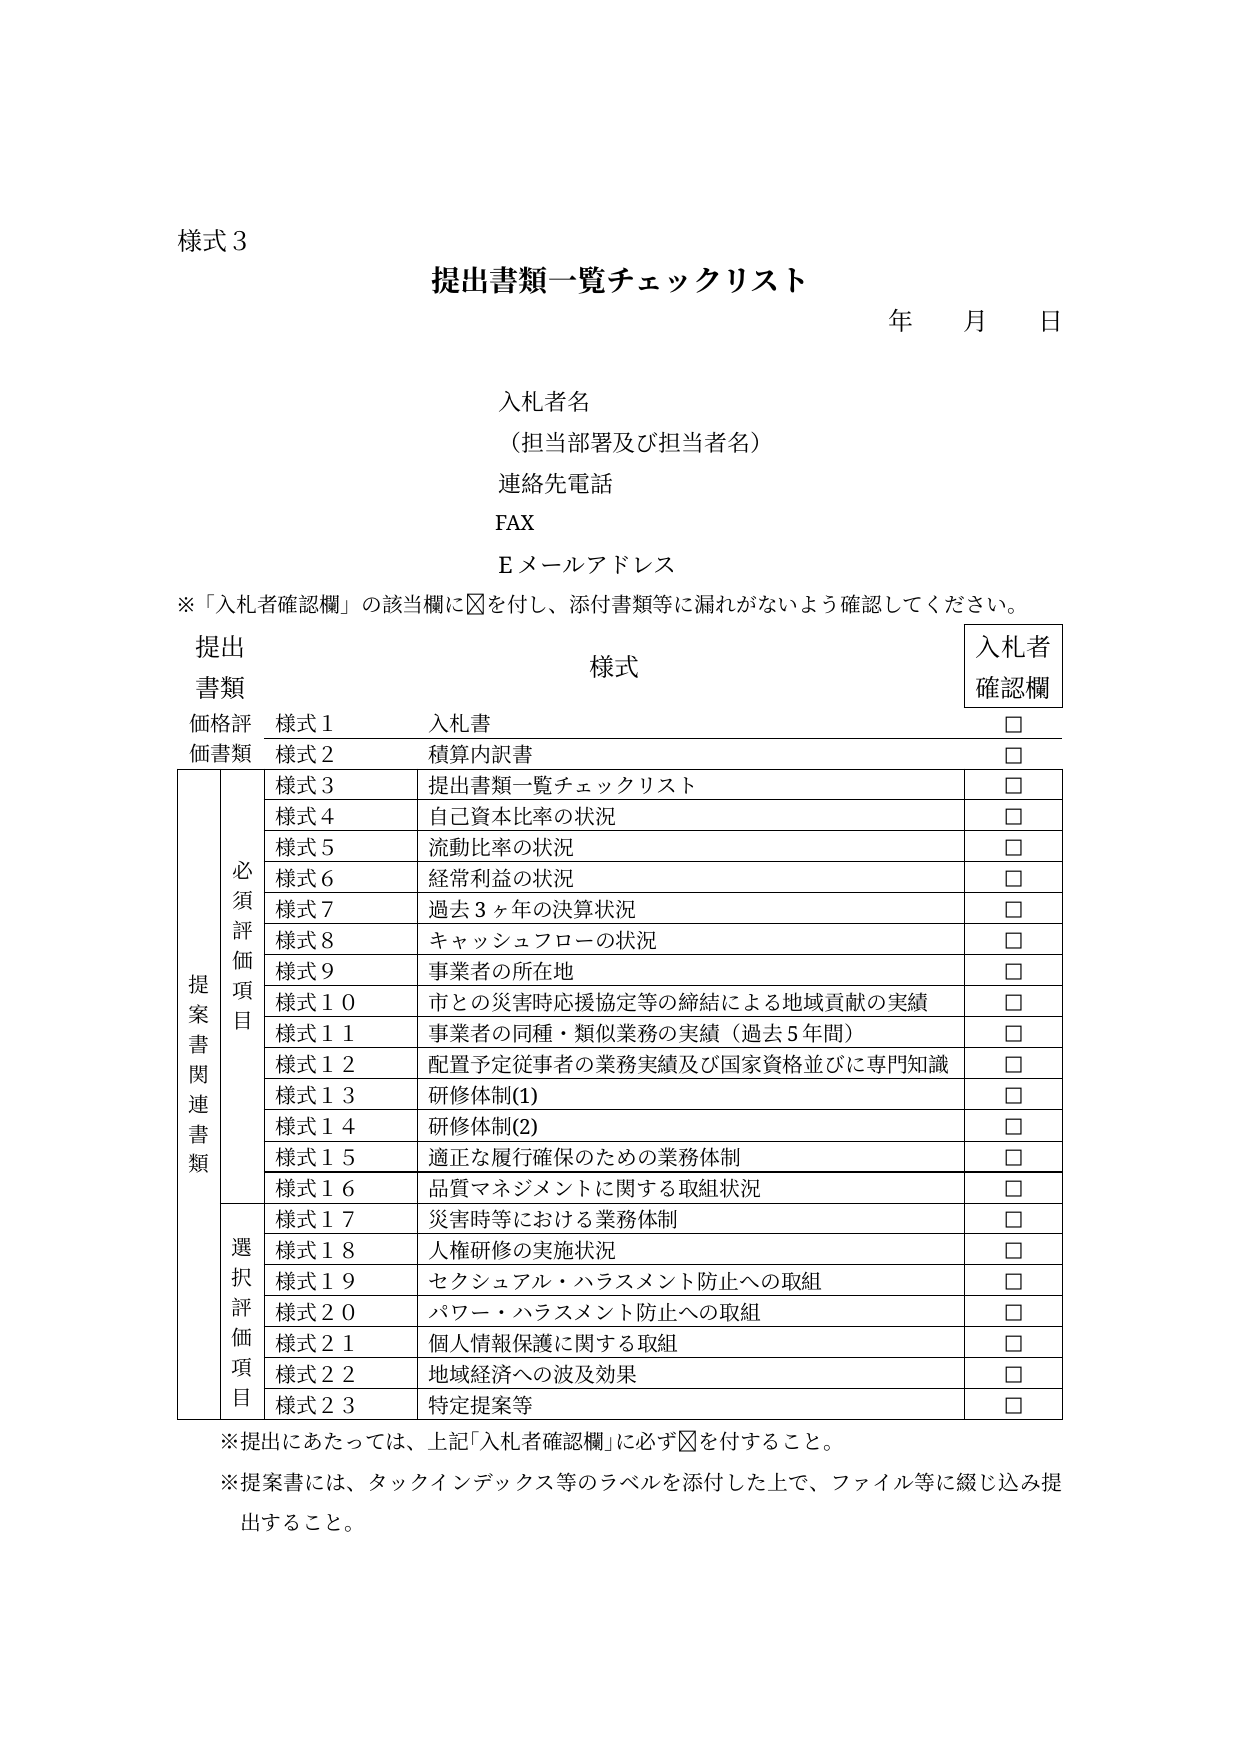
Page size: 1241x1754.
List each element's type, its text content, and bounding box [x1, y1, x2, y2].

table_cell 様式１２ [265, 1048, 417, 1078]
table_cell □ [964, 708, 1063, 737]
table_cell 様式２ [264, 739, 417, 768]
table_cell 市との災害時応援協定等の締結による地域貢献の実績 [418, 986, 964, 1016]
table_cell 事業者の所在地 [418, 955, 964, 985]
table_cell 研修体制(2) [418, 1110, 964, 1141]
table_cell 様式１９ [265, 1265, 417, 1295]
text 入札者名 [177, 381, 1063, 421]
table_cell □ [965, 1204, 1062, 1233]
table_header 様式 [264, 624, 964, 707]
table_cell 様式１７ [265, 1204, 417, 1233]
table_cell □ [965, 831, 1062, 861]
table_cell 様式１ [264, 707, 417, 737]
table_cell 地域経済への波及効果 [418, 1358, 964, 1388]
table_cell 様式７ [265, 893, 417, 923]
table_cell 様式４ [265, 800, 417, 830]
text ※提出にあたっては、上記｢入札者確認欄｣に必ずを付すること。 [177, 1420, 1063, 1461]
table_cell 様式２０ [265, 1296, 417, 1326]
table_cell 様式１８ [265, 1234, 417, 1264]
table_cell 必須評価項目 [221, 770, 264, 1202]
table_cell □ [965, 955, 1062, 985]
table_cell 品質マネジメントに関する取組状況 [418, 1173, 964, 1202]
table_cell 個人情報保護に関する取組 [418, 1327, 964, 1357]
table_cell キャッシュフローの状況 [418, 924, 964, 954]
text 年 月 日 [177, 299, 1063, 340]
text 提出書類一覧チェックリスト [177, 257, 1063, 299]
table_cell 様式２２ [265, 1358, 417, 1388]
table_cell 配置予定従事者の業務実績及び国家資格並びに専門知識 [418, 1048, 964, 1078]
table_cell 経常利益の状況 [418, 862, 964, 892]
table_cell パワー・ハラスメント防止への取組 [418, 1296, 964, 1326]
table_cell 様式１５ [265, 1142, 417, 1171]
table_cell □ [965, 1079, 1062, 1109]
table_header 提出書類 [177, 624, 264, 707]
table_cell □ [965, 1048, 1062, 1078]
table_cell □ [965, 1110, 1062, 1141]
table_cell 様式９ [265, 955, 417, 985]
table_cell □ [965, 1389, 1062, 1419]
table_cell 様式２３ [265, 1389, 417, 1419]
table_cell 積算内訳書 [417, 739, 964, 768]
table_cell 様式１４ [265, 1110, 417, 1141]
text Eメールアドレス [177, 543, 1063, 584]
table_cell 入札書 [417, 707, 964, 737]
table_cell 様式３ [265, 770, 417, 799]
table_cell 様式５ [265, 831, 417, 861]
table_cell 適正な履行確保のための業務体制 [418, 1142, 964, 1171]
table_cell セクシュアル・ハラスメント防止への取組 [418, 1265, 964, 1295]
table_cell □ [965, 1265, 1062, 1295]
table_cell □ [964, 738, 1063, 768]
table_cell 過去3ヶ年の決算状況 [418, 893, 964, 923]
text FAX [177, 502, 1063, 543]
table_header 入札者確認欄 [965, 625, 1062, 707]
table_cell □ [965, 770, 1062, 799]
table_cell 自己資本比率の状況 [418, 800, 964, 830]
table_cell 人権研修の実施状況 [418, 1234, 964, 1264]
text ※「入札者確認欄」の該当欄にを付し、添付書類等に漏れがないよう確認してください。 [177, 584, 1063, 624]
table_cell □ [965, 862, 1062, 892]
table_cell 事業者の同種・類似業務の実績（過去5年間） [418, 1017, 964, 1047]
table_cell □ [965, 1358, 1062, 1388]
table_cell □ [965, 1142, 1062, 1171]
table_cell 様式８ [265, 924, 417, 954]
table_cell 様式１３ [265, 1079, 417, 1109]
table_cell 研修体制(1) [418, 1079, 964, 1109]
table_cell 様式２１ [265, 1327, 417, 1357]
table_cell 選択評価項目 [221, 1204, 264, 1419]
table_cell 提出書類一覧チェックリスト [418, 770, 964, 799]
table_cell 価格評価書類 [177, 707, 264, 768]
table_cell 災害時等における業務体制 [418, 1204, 964, 1233]
table_cell □ [965, 986, 1062, 1016]
table_cell 提案書関連書類 [178, 770, 220, 1419]
table_cell 様式１０ [265, 986, 417, 1016]
table_cell □ [965, 800, 1062, 830]
text 様式３ [177, 221, 1063, 257]
table_cell □ [965, 924, 1062, 954]
table_cell 様式１６ [265, 1173, 417, 1202]
table_cell □ [965, 1327, 1062, 1357]
table_cell 様式１１ [265, 1017, 417, 1047]
table_cell □ [965, 1234, 1062, 1264]
table_cell □ [965, 1296, 1062, 1326]
table_cell □ [965, 1173, 1062, 1202]
table_cell 流動比率の状況 [418, 831, 964, 861]
text （担当部署及び担当者名） [177, 421, 1063, 462]
table_cell □ [965, 1017, 1062, 1047]
table_cell □ [965, 893, 1062, 923]
text ※提案書には、タックインデックス等のラベルを添付した上で、ファイル等に綴じ込み提出すること。 [177, 1461, 1063, 1542]
table_cell 特定提案等 [418, 1389, 964, 1419]
table_cell 様式６ [265, 862, 417, 892]
text 連絡先電話 [177, 462, 1063, 502]
